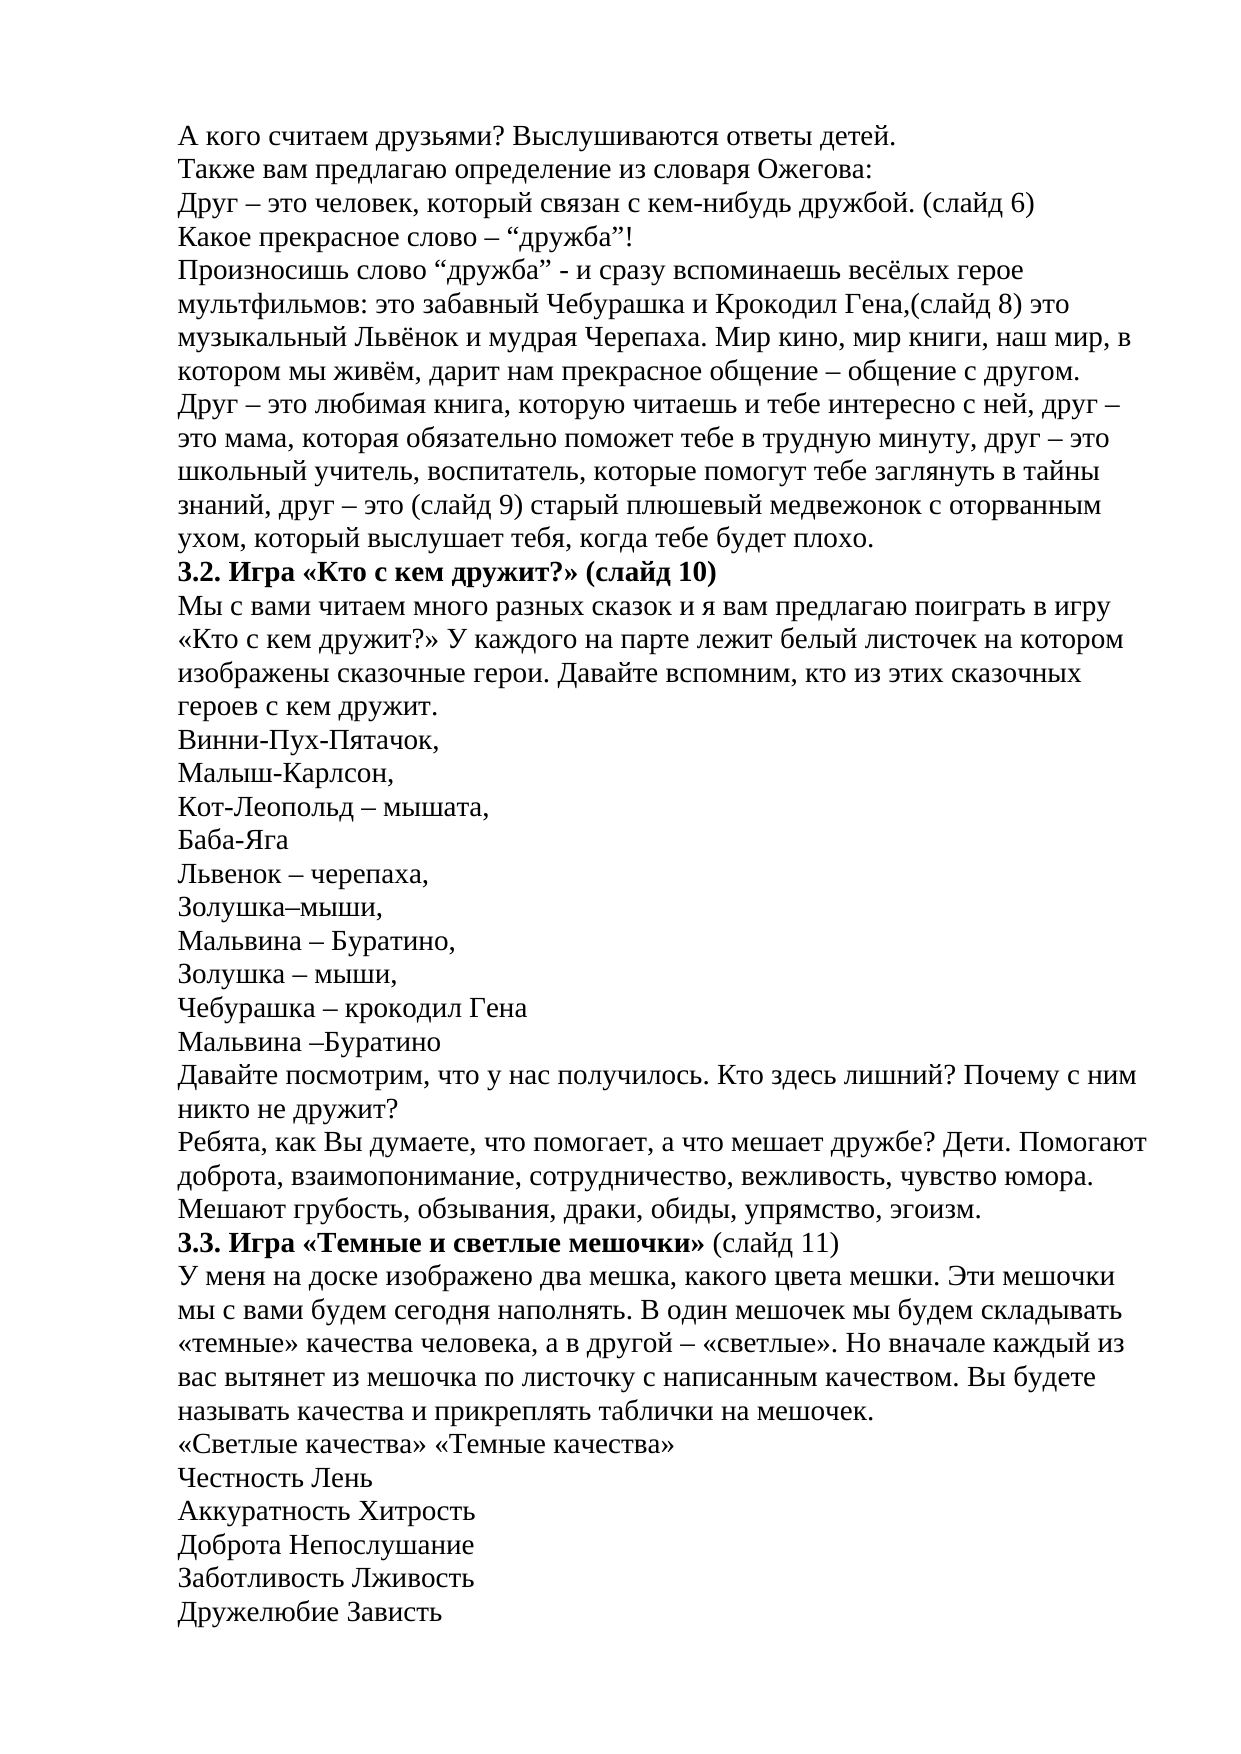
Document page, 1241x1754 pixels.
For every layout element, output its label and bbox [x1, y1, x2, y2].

text [177, 118, 1152, 1627]
